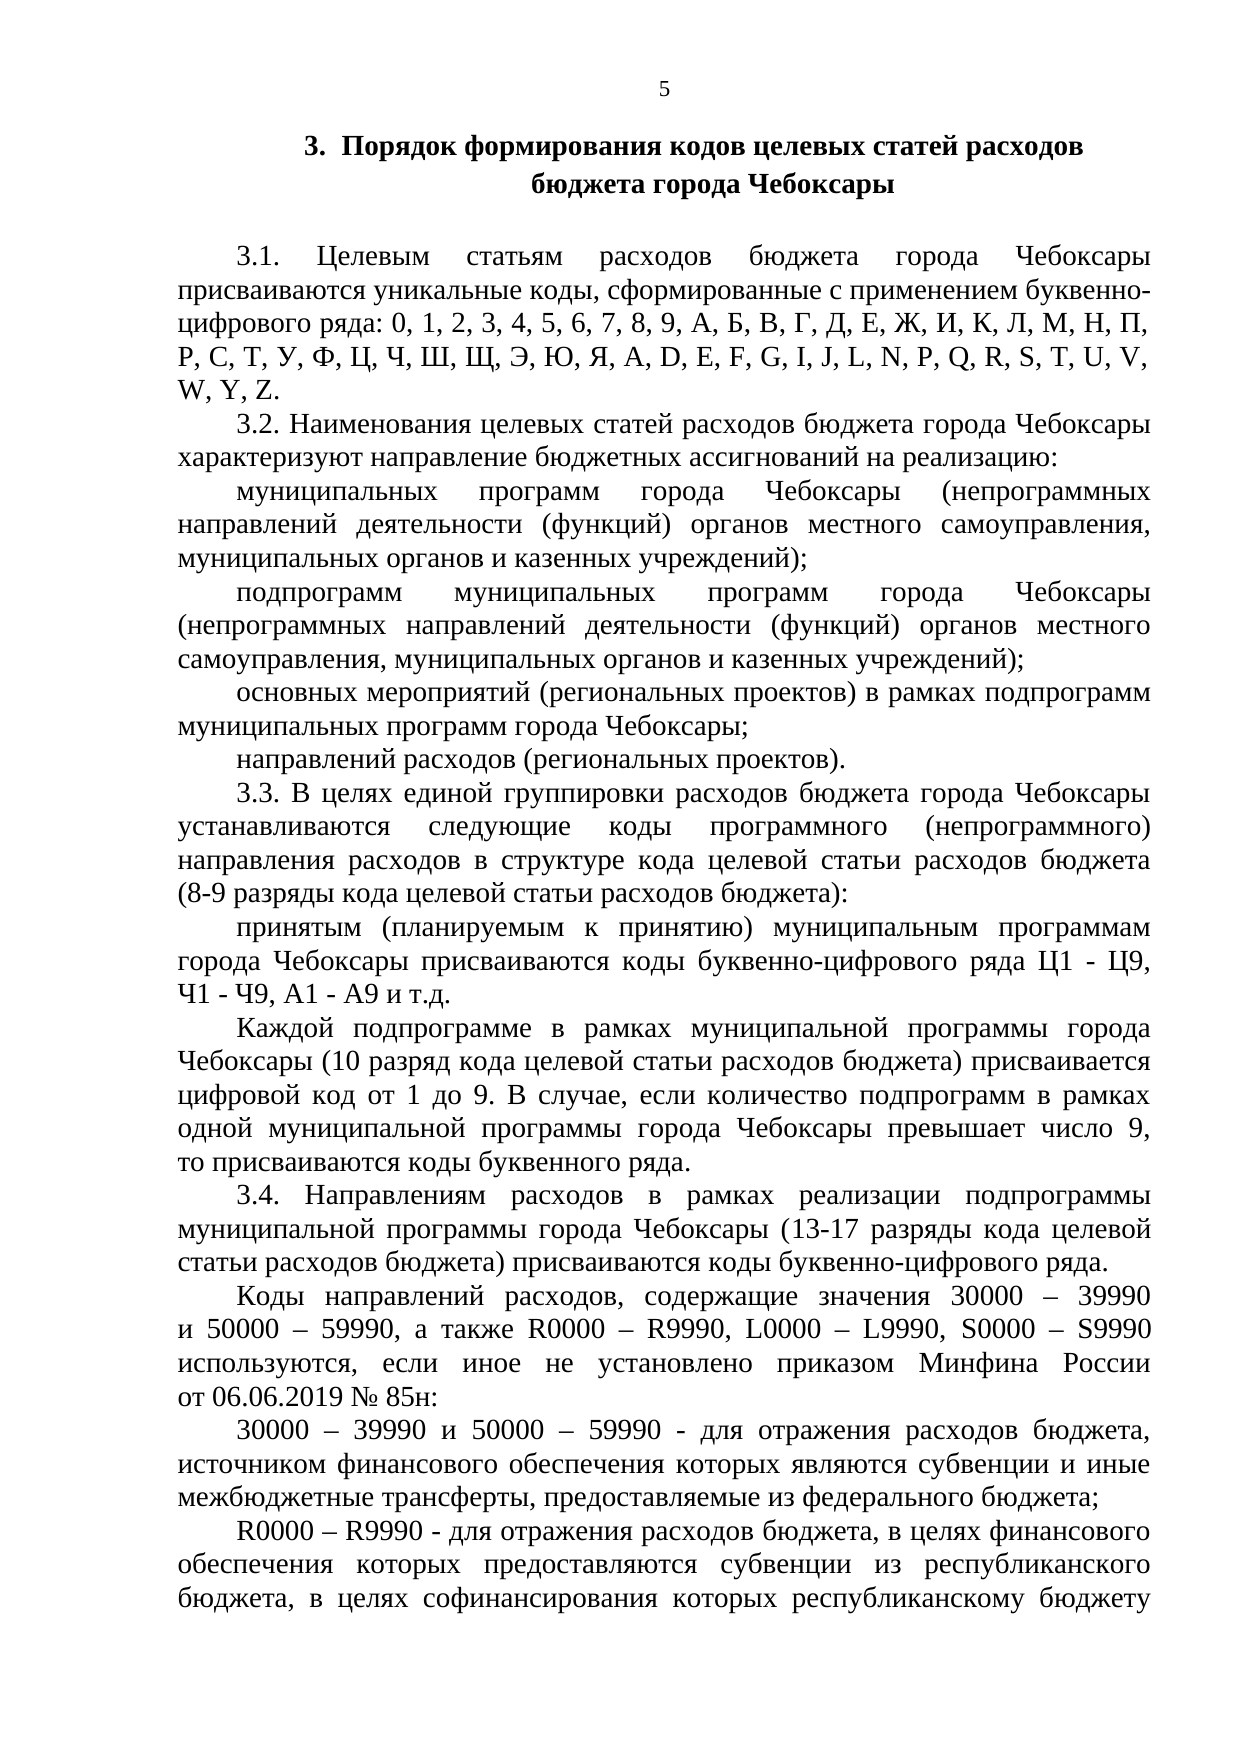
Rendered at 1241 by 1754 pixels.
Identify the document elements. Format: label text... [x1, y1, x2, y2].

text направлений расходов (региональных проектов). [177, 741, 1152, 775]
text основных мероприятий (региональных проектов) в рамках подпрограмм муниципальных программ города Чебоксары; [177, 674, 1152, 741]
list бюджета города Чебоксары [274, 166, 1152, 200]
text Каждой подпрограмме в рамках муниципальной программы города Чебоксары (10 разряд кода целевой статьи расходов бюджета) присваивается цифровой код от 1 до 9. В случае, если количество подпрограмм в рамках одной муниципальной программы города Чебоксары превышает число 9, то присваиваются коды буквенного ряда. [177, 1010, 1152, 1177]
text 3.1. Целевым статьям расходов бюджета города Чебоксары присваиваются уникальные коды, сформированные с применением буквенно-цифрового ряда: 0, 1, 2, 3, 4, 5, 6, 7, 8, 9, А, Б, В, Г, Д, Е, Ж, И, К, Л, М, Н, П, Р, С, Т, У, Ф, Ц, Ч, Ш, Щ, Э, Ю, Я, A, D, E, F, G, I, J, L, N, P, Q, R, S, T, U, V, W, Y, Z. [177, 238, 1152, 406]
text 3.2. Наименования целевых статей расходов бюджета города Чебоксары характеризуют направление бюджетных ассигнований на реализацию: [177, 406, 1152, 473]
text принятым (планируемым к принятию) муниципальным программам города Чебоксары присваиваются коды буквенно-цифрового ряда Ц1 - Ц9, Ч1 - Ч9, A1 - A9 и т.д. [177, 909, 1152, 1010]
text 3.3. В целях единой группировки расходов бюджета города Чебоксары устанавливаются следующие коды программного (непрограммного) направления расходов в структуре кода целевой статьи расходов бюджета (8-9 разряды кода целевой статьи расходов бюджета): [177, 775, 1152, 909]
text 3.4. Направлениям расходов в рамках реализации подпрограммы муниципальной программы города Чебоксары (13-17 разряды кода целевой статьи расходов бюджета) присваиваются коды буквенно-цифрового ряда. [177, 1177, 1152, 1278]
list 30000 – 39990 и 50000 – 59990 - для отражения расходов бюджета, источником финансового обеспечения которых являются субвенции и иные межбюджетные трансферты, предоставляемые из федерального бюджета; [177, 1412, 1152, 1513]
text подпрограмм муниципальных программ города Чебоксары (непрограммных направлений деятельности (функций) органов местного самоуправления, муниципальных органов и казенных учреждений); [177, 574, 1152, 674]
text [177, 1513, 1152, 1613]
text Коды направлений расходов, содержащие значения 30000 – 39990 и 50000 – 59990, а также R0000 – R9990, L0000 – L9990, S0000 – S9990 используются, если иное не установлено приказом Минфина России от 06.06.2019 № 85н: [177, 1278, 1152, 1412]
list Порядок формирования кодов целевых статей расходов [236, 128, 1152, 161]
text муниципальных программ города Чебоксары (непрограммных направлений деятельности (функций) органов местного самоуправления, муниципальных органов и казенных учреждений); [177, 473, 1152, 574]
